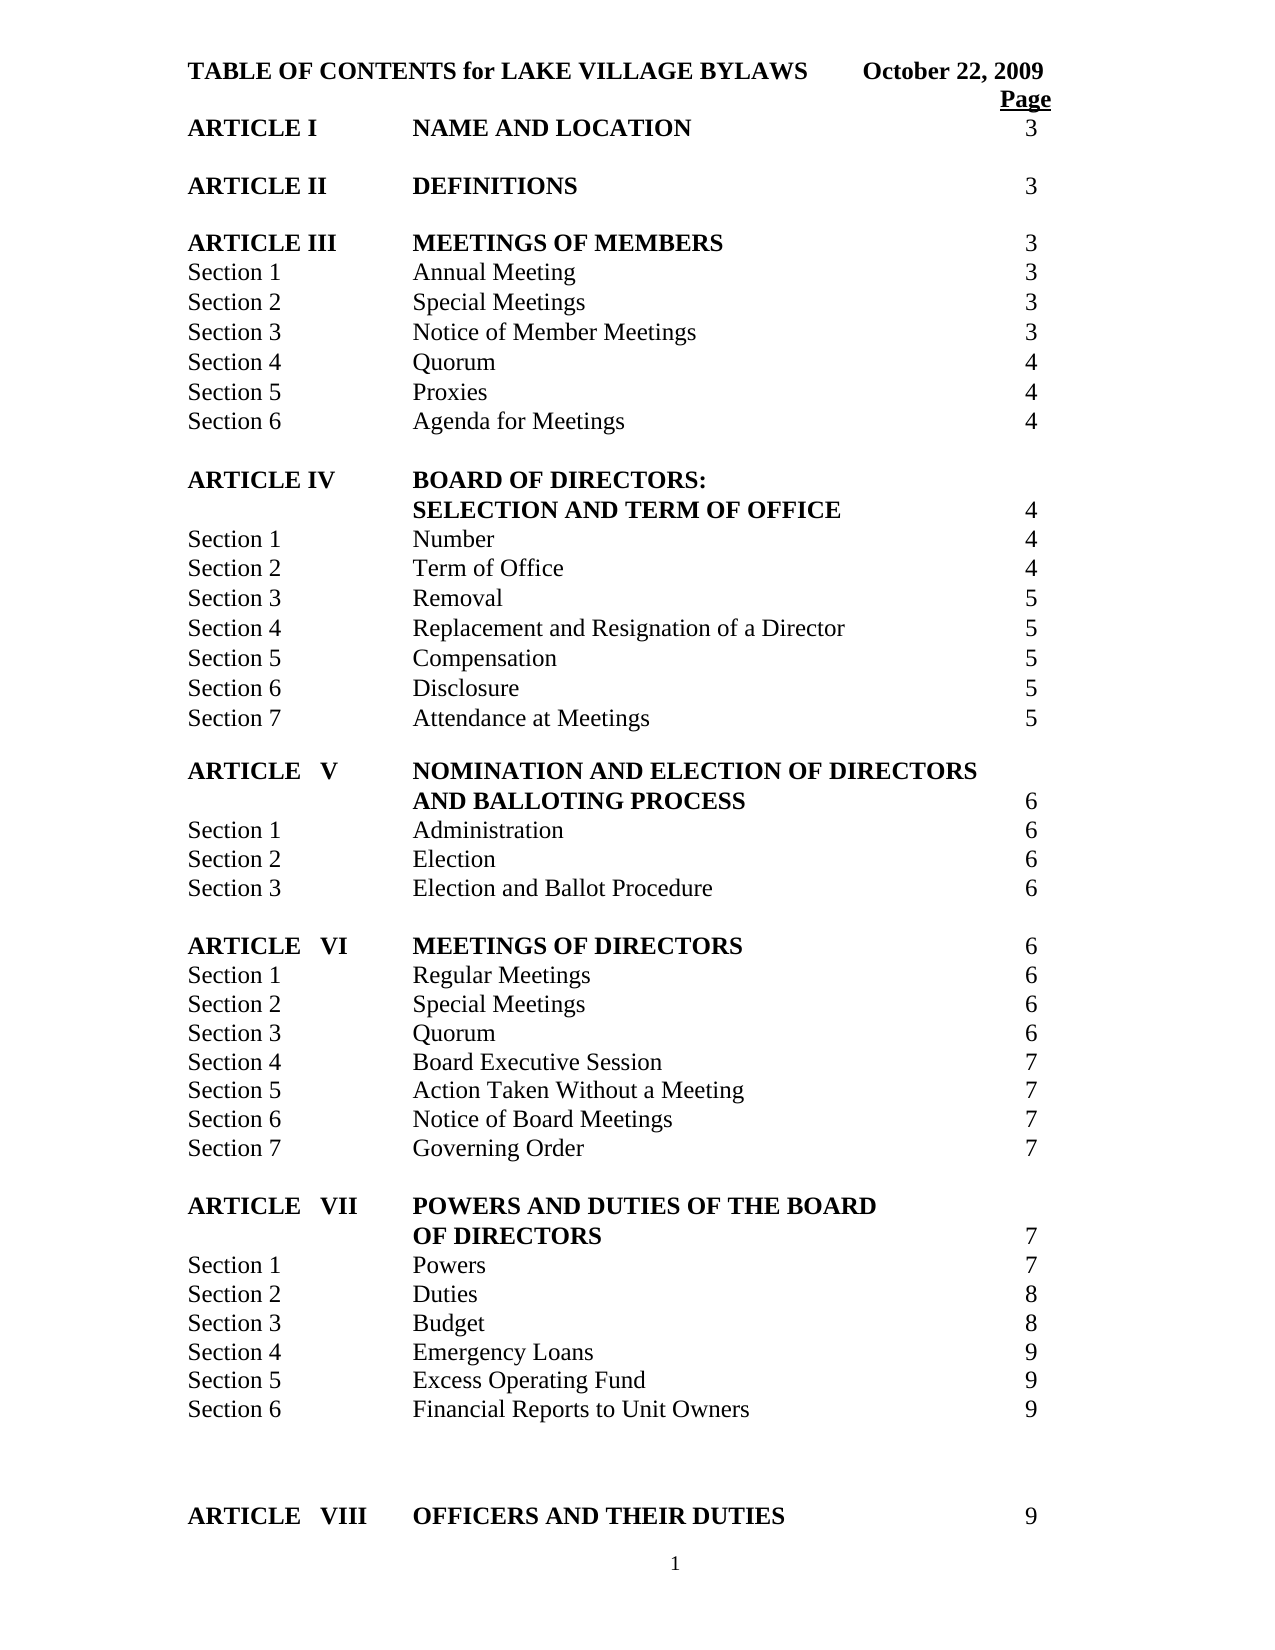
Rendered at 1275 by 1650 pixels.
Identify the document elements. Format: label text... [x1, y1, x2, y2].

text Section 7 Governing Order 7 [187, 1133, 1162, 1162]
text ARTICLE VI MEETINGS OF DIRECTORS 6 [187, 931, 1155, 961]
text Section 2 Term of Office 4 [187, 553, 1155, 583]
text Section 3 Election and Ballot Procedure 6 [187, 873, 1162, 902]
text Section 5 Compensation 5 [187, 643, 1155, 673]
text ARTICLE II DEFINITIONS 3 [187, 171, 1125, 200]
text Section 2 Special Meetings 3 [187, 286, 1155, 316]
subtitle ARTICLE IV BOARD OF DIRECTORS: [187, 464, 1155, 494]
text Section 1 Administration 6 [187, 816, 1162, 844]
text Section 6 Agenda for Meetings 4 [187, 406, 1162, 435]
text ARTICLE I NAME AND LOCATION 3 [187, 114, 1117, 142]
text Page [937, 85, 1134, 114]
text Section 1 Annual Meeting 3 [187, 257, 1117, 286]
text Section 5 Excess Operating Fund 9 [187, 1366, 1162, 1394]
text Section 2 Duties 8 [187, 1279, 1162, 1308]
text Section 4 Board Executive Session 7 [187, 1047, 1162, 1076]
text Section 6 Notice of Board Meetings 7 [187, 1104, 1162, 1133]
text Section 2 Special Meetings 6 [187, 989, 1162, 1018]
text Section 4 Replacement and Resignation of a Director 5 [187, 613, 1155, 643]
text Section 1 Powers 7 [187, 1251, 1162, 1279]
subtitle Section 7 Attendance at Meetings 5 [187, 703, 1162, 732]
subtitle SELECTION AND TERM OF OFFICE 4 [337, 494, 1155, 524]
text Section 3 Budget 8 [187, 1308, 1162, 1337]
text ARTICLE V NOMINATION AND ELECTION OF DIRECTORS [187, 756, 1155, 786]
text TABLE OF CONTENTS for LAKE VILLAGE BYLAWS October 22, 2009 [187, 56, 1117, 85]
text Section 3 Removal 5 [187, 583, 1155, 613]
text AND BALLOTING PROCESS 6 [337, 786, 1155, 816]
text Section 5 Proxies 4 [187, 376, 1155, 406]
text Section 4 Quorum 4 [187, 346, 1155, 376]
subtitle Section 6 Disclosure 5 [187, 673, 1155, 703]
text ARTICLE III MEETINGS OF MEMBERS 3 [187, 229, 1117, 257]
text Section 3 Notice of Member Meetings 3 [187, 316, 1155, 346]
text ARTICLE VIII OFFICERS AND THEIR DUTIES 9 [187, 1500, 1155, 1530]
subtitle Section 6 Financial Reports to Unit Owners 9 [187, 1394, 1162, 1423]
text Section 3 Quorum 6 [187, 1018, 1162, 1047]
text OF DIRECTORS 7 [337, 1221, 1155, 1251]
text ARTICLE VII POWERS AND DUTIES OF THE BOARD [187, 1191, 1155, 1221]
text Section 2 Election 6 [187, 844, 1162, 873]
text Section 4 Emergency Loans 9 [187, 1337, 1162, 1366]
text Section 1 Regular Meetings 6 [187, 961, 1162, 989]
text Section 5 Action Taken Without a Meeting 7 [187, 1076, 1162, 1104]
text Section 1 Number 4 [187, 524, 1117, 553]
